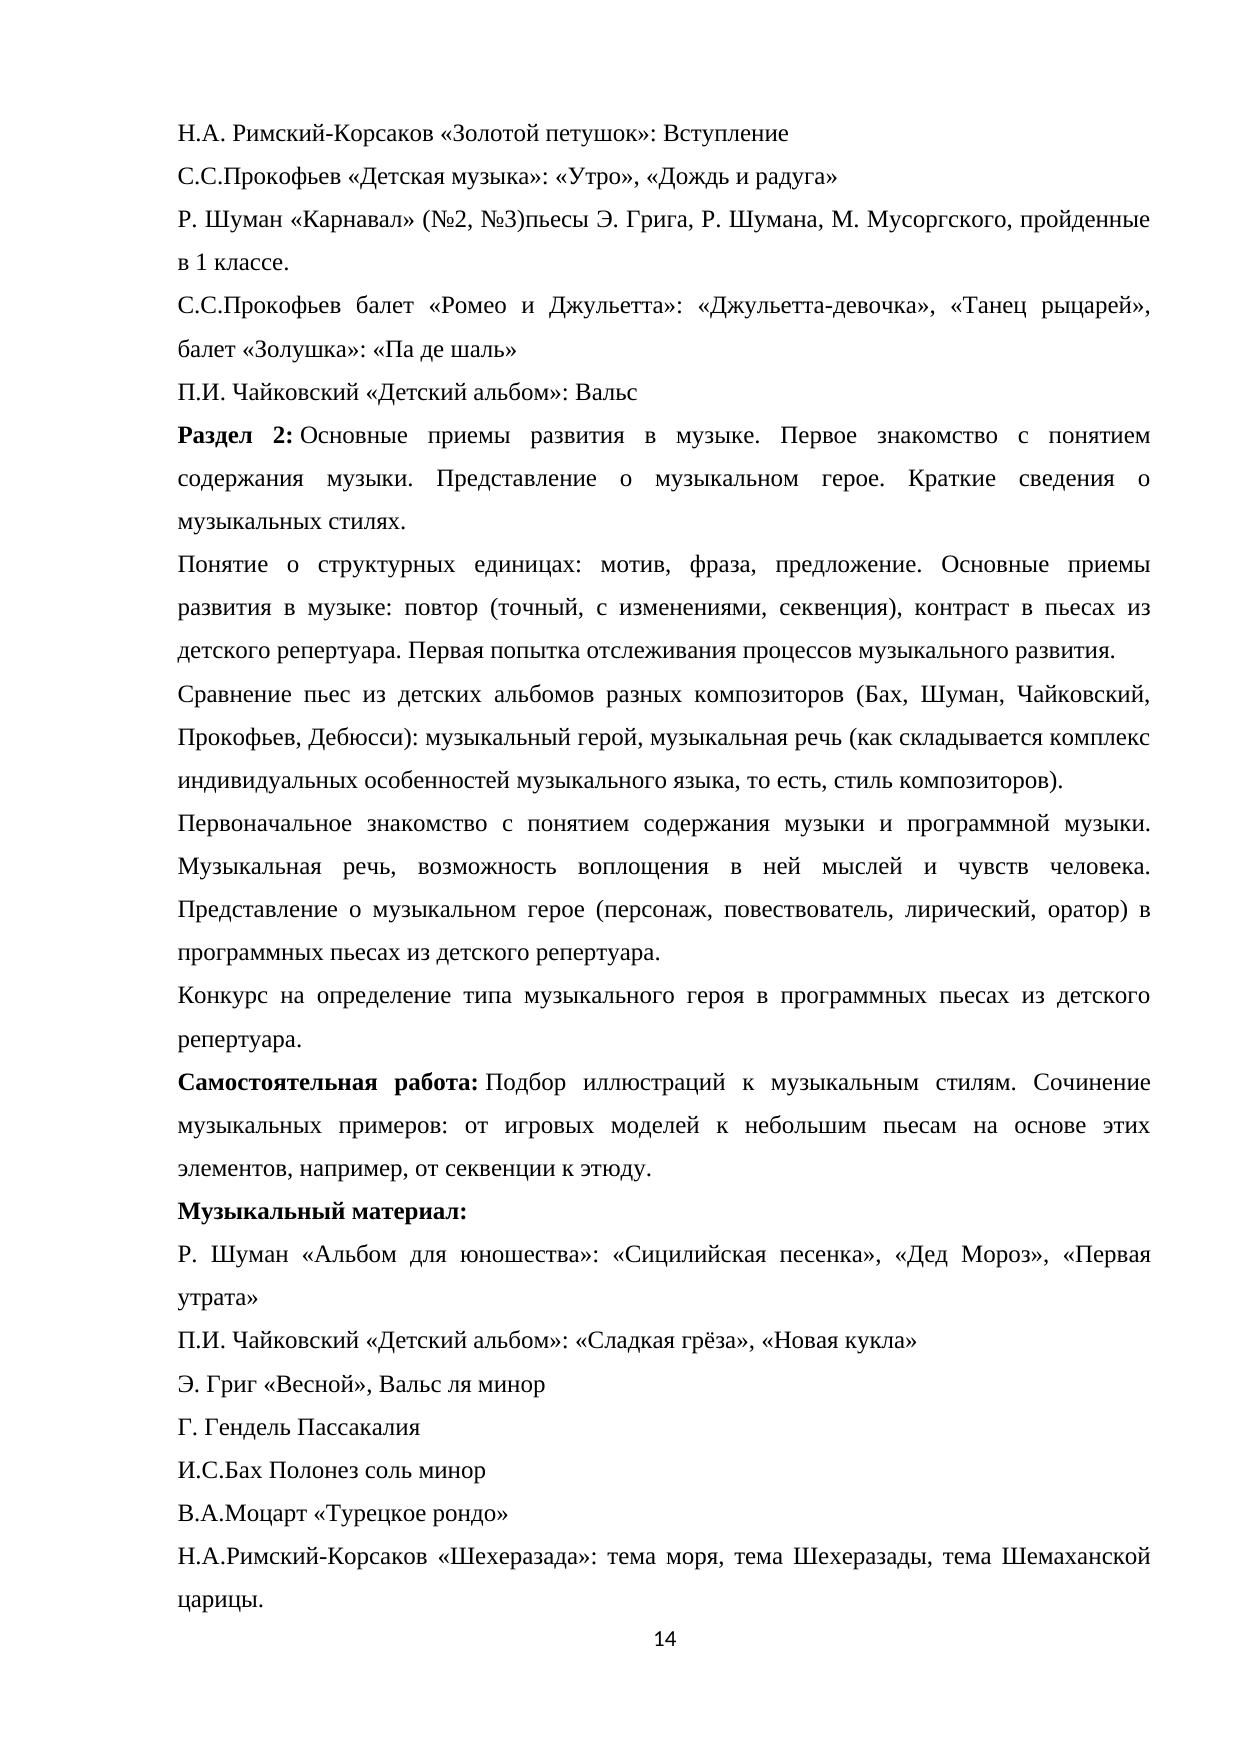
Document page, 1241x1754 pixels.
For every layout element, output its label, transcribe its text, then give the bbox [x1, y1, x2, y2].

text Р. Шуман «Альбом для юношества»: «Сицилийская песенка», «Дед Мороз», «Первая утрата» [177, 1239, 1152, 1311]
text Конкурс на определение типа музыкального героя в программных пьесах из детского репертуара. [177, 981, 1152, 1052]
text В.А.Моцарт «Турецкое рондо» [177, 1498, 1152, 1527]
text Н.А.Римский-Корсаков «Шехеразада»: тема моря, тема Шехеразады, тема Шемаханской царицы. [177, 1541, 1152, 1613]
text С.С.Прокофьев «Детская музыка»: «Утро», «Дождь и радуга» [177, 161, 1152, 190]
text Н.А. Римский-Корсаков «Золотой петушок»: Вступление [177, 118, 1152, 147]
text Раздел 2: Основные приемы развития в музыке. Первое знакомство с понятием содержания музыки. Представление о музыкальном герое. Краткие сведения о музыкальных стилях. [177, 420, 1152, 535]
text П.И. Чайковский «Детский альбом»: «Сладкая грёза», «Новая кукла» [177, 1326, 1152, 1354]
text Г. Гендель Пассакалия [177, 1412, 1152, 1441]
text С.С.Прокофьев балет «Ромео и Джульетта»: «Джульетта-девочка», «Танец рыцарей», балет «Золушка»: «Па де шаль» [177, 291, 1152, 362]
text Музыкальный материал: [177, 1196, 1152, 1225]
text Понятие о структурных единицах: мотив, фраза, предложение. Основные приемы развития в музыке: повтор (точный, с изменениями, секвенция), контраст в пьесах из детского репертуара. Первая попытка отслеживания процессов музыкального развития. [177, 549, 1152, 664]
text Самостоятельная работа: Подбор иллюстраций к музыкальным стилям. Сочинение музыкальных примеров: от игровых моделей к небольшим пьесам на основе этих элементов, например, от секвенции к этюду. [177, 1067, 1152, 1182]
text Э. Григ «Весной», Вальс ля минор [177, 1369, 1152, 1397]
text И.С.Бах Полонез соль минор [177, 1455, 1152, 1484]
text П.И. Чайковский «Детский альбом»: Вальс [177, 377, 1152, 406]
text Первоначальное знакомство с понятием содержания музыки и программной музыки. Музыкальная речь, возможность воплощения в ней мыслей и чувств человека. Представление о музыкальном герое (персонаж, повествователь, лирический, оратор) в программных пьесах из детского репертуара. [177, 808, 1152, 966]
text Сравнение пьес из детских альбомов разных композиторов (Бах, Шуман, Чайковский, Прокофьев, Дебюсси): музыкальный герой, музыкальная речь (как складывается комплекс индивидуальных особенностей музыкального языка, то есть, стиль композиторов). [177, 679, 1152, 794]
text Р. Шуман «Карнавал» (№2, №3)пьесы Э. Грига, Р. Шумана, М. Мусоргского, пройденные в 1 классе. [177, 204, 1152, 276]
